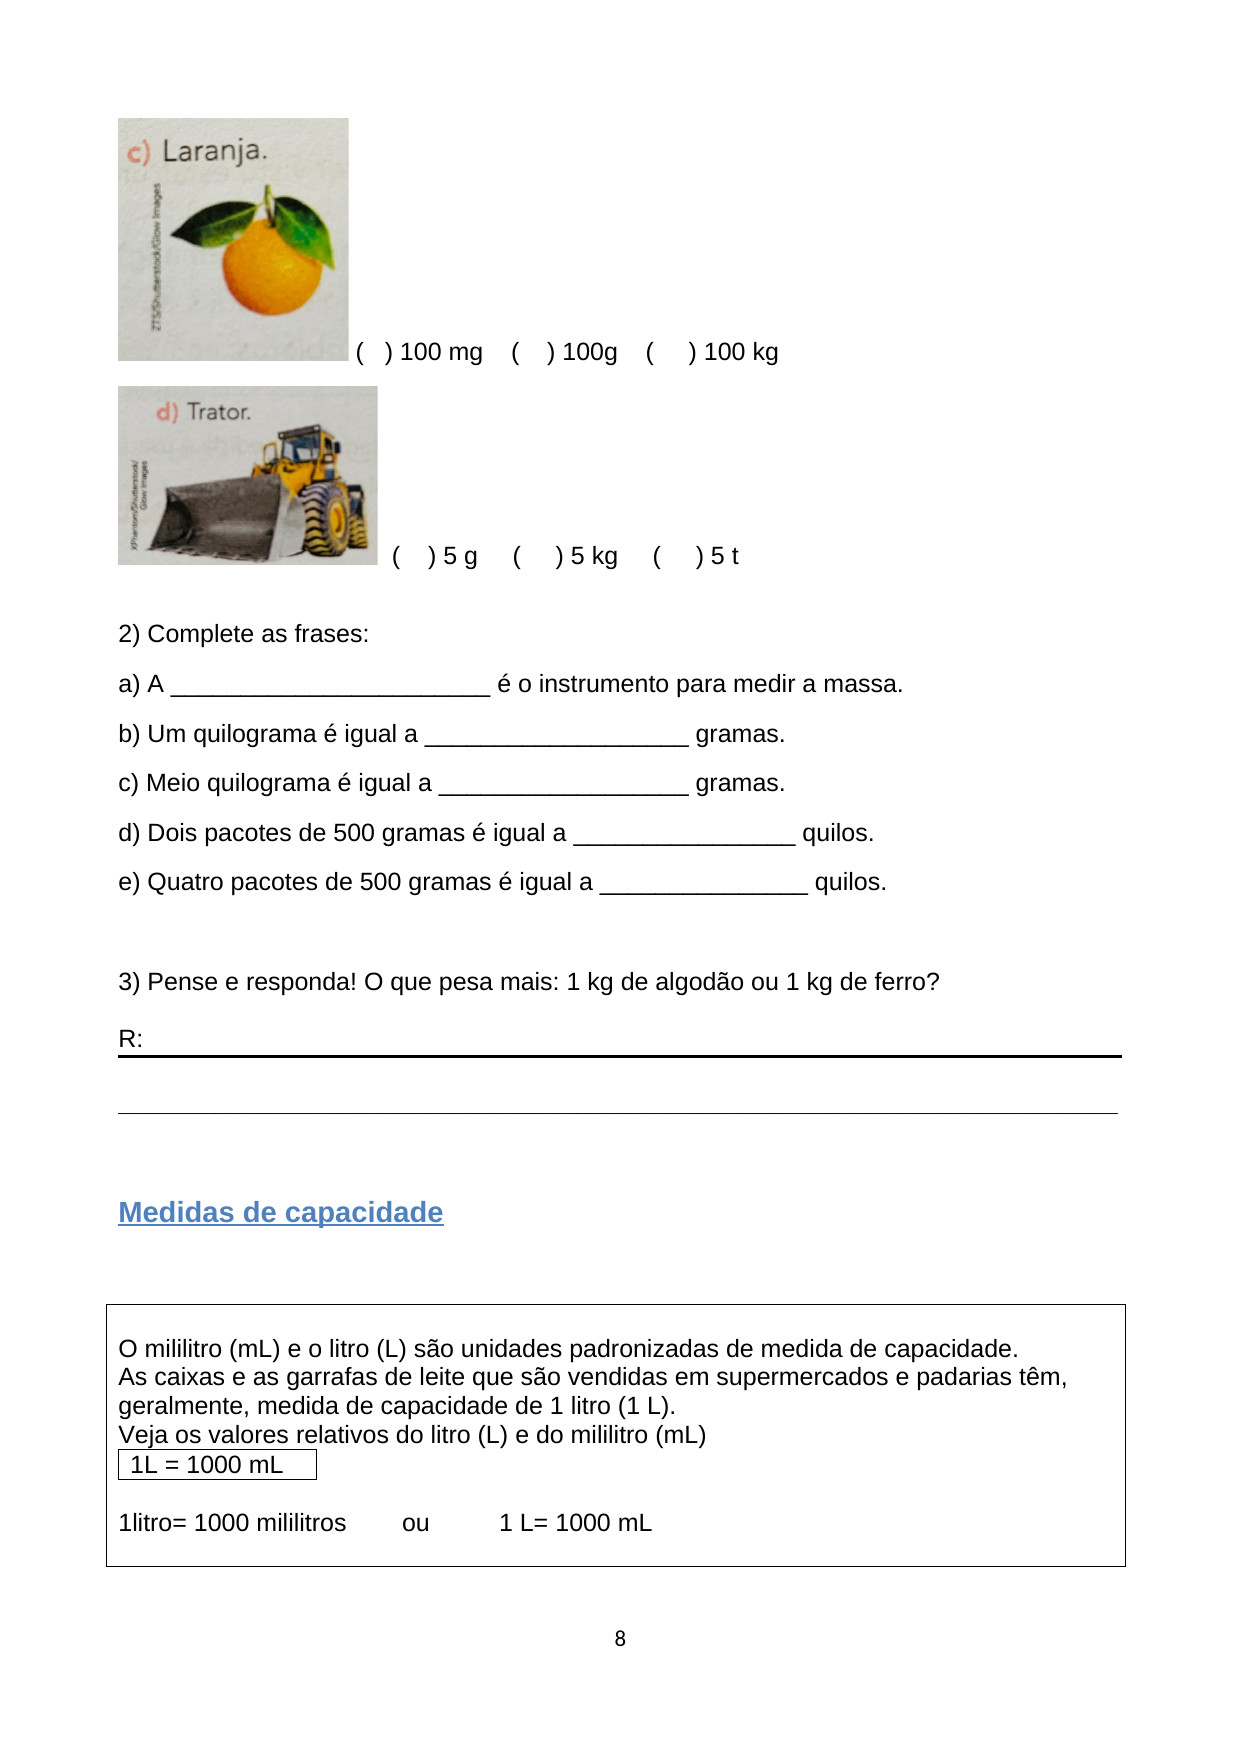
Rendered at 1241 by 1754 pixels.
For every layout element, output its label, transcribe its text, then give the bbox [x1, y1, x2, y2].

text R: [118, 1024, 1122, 1055]
text d) Dois pacotes de 500 gramas é igual a ________________ quilos. [118, 818, 1122, 847]
text ( ) 100 mg ( ) 100g ( ) 100 kg [118, 118, 1122, 366]
text ________________________________________________________________________ [118, 1088, 1122, 1116]
text a) A _______________________ é o instrumento para medir a massa. [118, 669, 1122, 698]
text b) Um quilograma é igual a ___________________ gramas. [118, 719, 1122, 747]
text e) Quatro pacotes de 500 gramas é igual a _______________ quilos. [118, 867, 1122, 896]
picture [118, 118, 349, 361]
picture [118, 386, 378, 565]
text c) Meio quilograma é igual a __________________ gramas. [118, 768, 1122, 797]
text 2) Complete as frases: [118, 591, 1122, 648]
table_header O mililitro (mL) e o litro (L) são unidades padronizadas de medida de capacidade. As caixas e as garrafas de leite que são vendidas em supermercados e padarias têm, geralmente, medida de capacidade de 1 litro (1 L). Veja os valores relativos do litro (L) e do mililitro (mL) 1litro= 1000 mililitros ou 1 L= 1000 mL [107, 1305, 1125, 1566]
text Medidas de capacidade [118, 1195, 1122, 1229]
text 3) Pense e responda! O que pesa mais: 1 kg de algodão ou 1 kg de ferro? [118, 967, 1122, 995]
